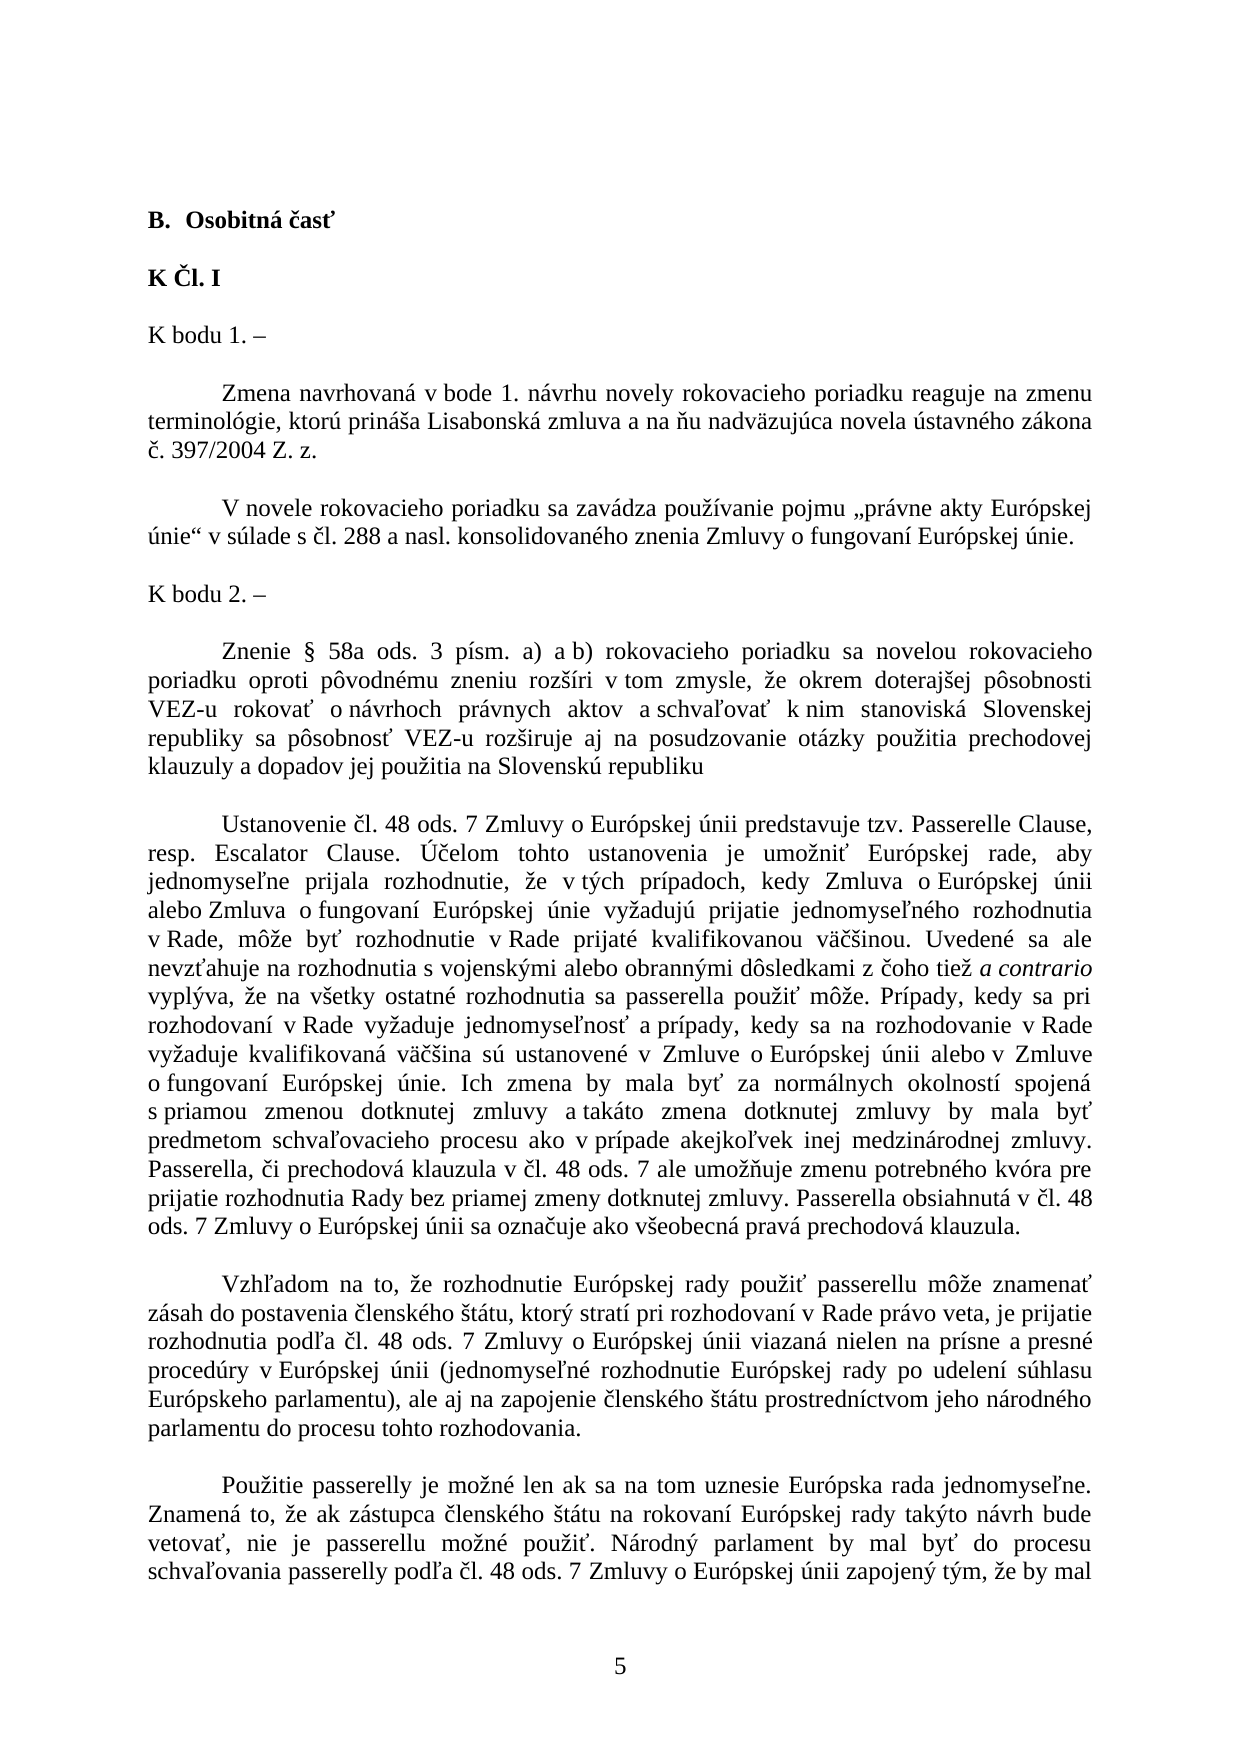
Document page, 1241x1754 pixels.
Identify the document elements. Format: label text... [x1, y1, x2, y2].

text Ustanovenie čl. 48 ods. 7 Zmluvy o Európskej únii predstavuje tzv. Passerelle Clause, resp. Escalator Clause. Účelom tohto ustanovenia je umožniť Európskej rade, aby jednomyseľne prijala rozhodnutie, že v tých prípadoch, kedy Zmluva o Európskej únii alebo Zmluva o fungovaní Európskej únie vyžadujú prijatie jednomyseľného rozhodnutia v Rade, môže byť rozhodnutie v Rade prijaté kvalifikovanou väčšinou. Uvedené sa ale nevzťahuje na rozhodnutia s vojenskými alebo obrannými dôsledkami z čoho tiež a contrario vyplýva, že na všetky ostatné rozhodnutia sa passerella použiť môže. Prípady, kedy sa pri rozhodovaní v Rade vyžaduje jednomyseľnosť a prípady, kedy sa na rozhodovanie v Rade vyžaduje kvalifikovaná väčšina sú ustanovené v Zmluve o Európskej únii alebo v Zmluve o fungovaní Európskej únie. Ich zmena by mala byť za normálnych okolností spojená s priamou zmenou dotknutej zmluvy a takáto zmena dotknutej zmluvy by mala byť predmetom schvaľovacieho procesu ako v prípade akejkoľvek inej medzinárodnej zmluvy. Passerella, či prechodová klauzula v čl. 48 ods. 7 ale umožňuje zmenu potrebného kvóra pre prijatie rozhodnutia Rady bez priamej zmeny dotknutej zmluvy. Passerella obsiahnutá v čl. 48 ods. 7 Zmluvy o Európskej únii sa označuje ako všeobecná pravá prechodová klauzula. [148, 809, 1093, 1240]
text V novele rokovacieho poriadku sa zavádza používanie pojmu „právne akty Európskej únie“ v súlade s čl. 288 a nasl. konsolidovaného znenia Zmluvy o fungovaní Európskej únie. [148, 493, 1093, 550]
text K bodu 1. – [148, 320, 1093, 349]
text Znenie § 58a ods. 3 písm. a) a b) rokovacieho poriadku sa novelou rokovacieho poriadku oproti pôvodnému zneniu rozšíri v tom zmysle, že okrem doterajšej pôsobnosti VEZ-u rokovať o návrhoch právnych aktov a schvaľovať k nim stanoviská Slovenskej republiky sa pôsobnosť VEZ-u rozširuje aj na posudzovanie otázky použitia prechodovej klauzuly a dopadov jej použitia na Slovenskú republiku [148, 636, 1093, 780]
text Vzhľadom na to, že rozhodnutie Európskej rady použiť passerellu môže znamenať zásah do postavenia členského štátu, ktorý stratí pri rozhodovaní v Rade právo veta, je prijatie rozhodnutia podľa čl. 48 ods. 7 Zmluvy o Európskej únii viazaná nielen na prísne a presné procedúry v Európskej únii (jednomyseľné rozhodnutie Európskej rady po udelení súhlasu Európskeho parlamentu), ale aj na zapojenie členského štátu prostredníctvom jeho národného parlamentu do procesu tohto rozhodovania. [148, 1269, 1093, 1441]
text K Čl. I [148, 263, 1093, 291]
text Zmena navrhovaná v bode 1. návrhu novely rokovacieho poriadku reaguje na zmenu terminológie, ktorú prináša Lisabonská zmluva a na ňu nadväzujúca novela ústavného zákona č. 397/2004 Z. z. [148, 378, 1093, 464]
list Osobitná časť [148, 205, 1093, 234]
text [148, 1470, 1093, 1585]
text K bodu 2. – [148, 579, 1093, 608]
